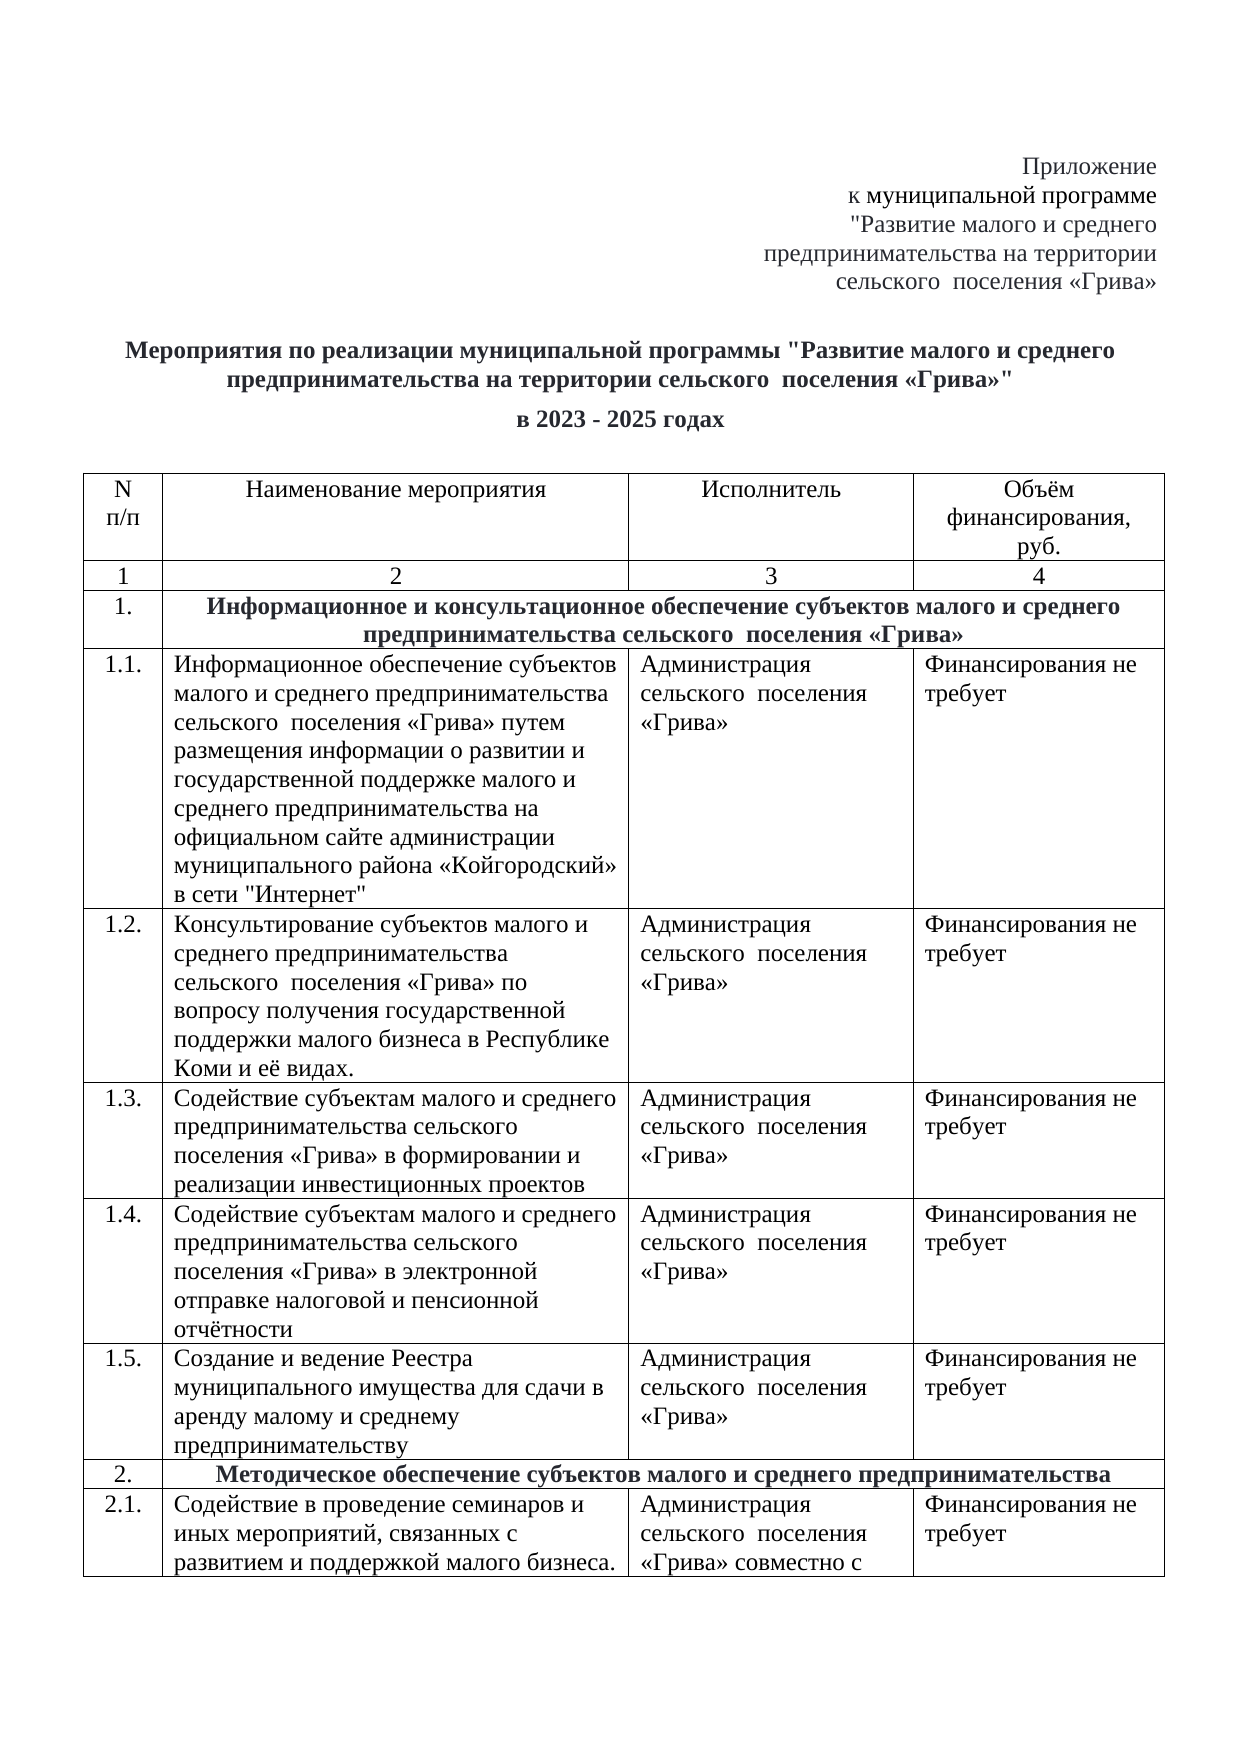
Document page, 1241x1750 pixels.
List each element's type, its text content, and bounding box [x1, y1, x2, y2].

table_cell 2. [84, 1460, 162, 1488]
table_cell 1.4. [84, 1199, 162, 1342]
table_cell 1. [84, 591, 162, 648]
table_header Объём финансирования, руб. [914, 474, 1164, 560]
table_header Исполнитель [629, 474, 913, 560]
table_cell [629, 1489, 913, 1576]
table_cell Методическое обеспечение субъектов малого и среднего предпринимательства [163, 1460, 1164, 1488]
table_header Наименование мероприятия [163, 474, 628, 560]
table_cell Информационное и консультационное обеспечение субъектов малого и среднего предпринимательства сельского поселения «Грива» [163, 591, 1164, 648]
table_cell Создание и ведение Реестра муниципального имущества для сдачи в аренду малому и среднему предпринимательству [163, 1344, 628, 1458]
table_cell Финансирования не требует [914, 1199, 1164, 1342]
table_cell 1.3. [84, 1083, 162, 1198]
table_cell 2 [163, 561, 628, 590]
table_cell Содействие субъектам малого и среднего предпринимательства сельского поселения «Грива» в формировании и реализации инвестиционных проектов [163, 1083, 628, 1198]
text в 2023 - 2025 годах [83, 404, 1157, 433]
table_cell Администрация сельского поселения «Грива» [629, 909, 913, 1082]
table_cell 3 [629, 561, 913, 590]
table_cell 4 [914, 561, 1164, 590]
table_header N п/п [84, 474, 162, 560]
text Мероприятия по реализации муниципальной программы "Развитие малого и среднего предпринимательства на территории сельского поселения «Грива»" [83, 335, 1157, 393]
table_cell 1 [84, 561, 162, 590]
table_cell Финансирования не требует [914, 1083, 1164, 1198]
table_cell 2.1. [84, 1489, 162, 1576]
table_cell 1.2. [84, 909, 162, 1082]
table_cell Финансирования не требует [914, 909, 1164, 1082]
table_cell Консультирование субъектов малого и среднего предпринимательства сельского поселения «Грива» по вопросу получения государственной поддержки малого бизнеса в Республике Коми и её видах. [163, 909, 628, 1082]
table_cell Администрация сельского поселения «Грива» [629, 649, 913, 908]
table_cell Информационное обеспечение субъектов малого и среднего предпринимательства сельского поселения «Грива» путем размещения информации о развитии и государственной поддержке малого и среднего предпринимательства на официальном сайте администрации муниципального района «Койгородский» в сети "Интернет" [163, 649, 628, 908]
table_cell Финансирования не требует [914, 1344, 1164, 1458]
text Приложение к муниципальной программе "Развитие малого и среднего предпринимательства на территории сельского поселения «Грива» [83, 151, 1157, 295]
table_cell Администрация сельского поселения «Грива» [629, 1083, 913, 1198]
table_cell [163, 1489, 628, 1576]
table_cell Администрация сельского поселения «Грива» [629, 1344, 913, 1458]
table_cell Администрация сельского поселения «Грива» [629, 1199, 913, 1342]
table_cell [914, 1489, 1164, 1576]
table_cell 1.5. [84, 1344, 162, 1458]
table_cell Содействие субъектам малого и среднего предпринимательства сельского поселения «Грива» в электронной отправке налоговой и пенсионной отчётности [163, 1199, 628, 1342]
table_cell 1.1. [84, 649, 162, 908]
table_cell Финансирования не требует [914, 649, 1164, 908]
